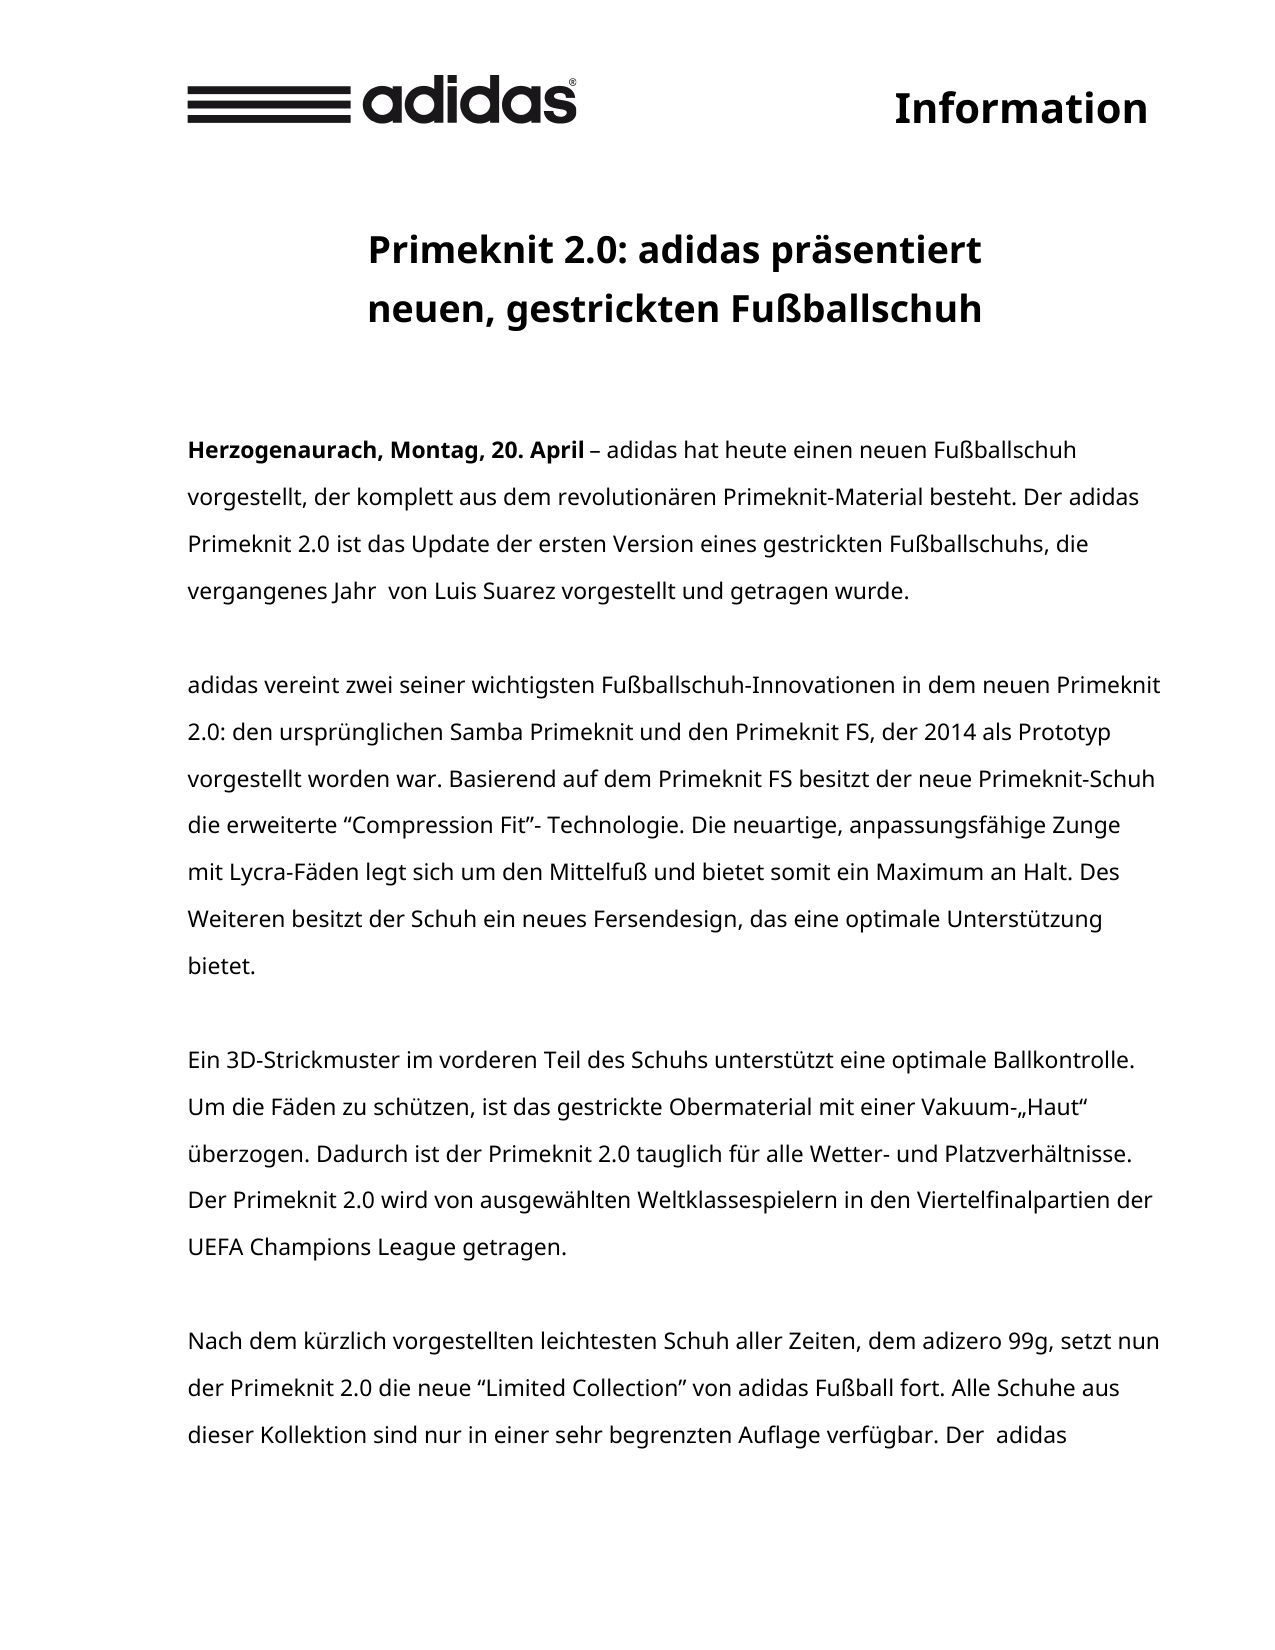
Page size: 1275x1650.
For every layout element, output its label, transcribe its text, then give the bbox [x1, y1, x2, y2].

text Ein 3D-Strickmuster im vorderen Teil des Schuhs unterstützt eine optimale Ballkontrolle. Um die Fäden zu schützen, ist das gestrickte Obermaterial mit einer Vakuum-„Haut“ überzogen. Dadurch ist der Primeknit 2.0 tauglich für alle Wetter- und Platzverhältnisse. Der Primeknit 2.0 wird von ausgewählten Weltklassespielern in den Viertelfinalpartien der UEFA Champions League getragen. [187, 1044, 1162, 1263]
text neuen, gestrickten Fußballschuh [187, 282, 1162, 333]
picture [187, 75, 577, 124]
text Primeknit 2.0: adidas präsentiert [187, 223, 1162, 274]
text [187, 1325, 1162, 1450]
text Herzogenaurach, Montag, 20. April – adidas hat heute einen neuen Fußballschuh vorgestellt, der komplett aus dem revolutionären Primeknit-Material besteht. Der adidas Primeknit 2.0 ist das Update der ersten Version eines gestrickten Fußballschuhs, die vergangenes Jahr von Luis Suarez vorgestellt und getragen wurde. [187, 434, 1162, 606]
text adidas vereint zwei seiner wichtigsten Fußballschuh-Innovationen in dem neuen Primeknit 2.0: den ursprünglichen Samba Primeknit und den Primeknit FS, der 2014 als Prototyp vorgestellt worden war. Basierend auf dem Primeknit FS besitzt der neue Primeknit-Schuh die erweiterte “Compression Fit”- Technologie. Die neuartige, anpassungsfähige Zunge mit Lycra-Fäden legt sich um den Mittelfuß und bietet somit ein Maximum an Halt. Des Weiteren besitzt der Schuh ein neues Fersendesign, das eine optimale Unterstützung bietet. [187, 669, 1162, 981]
